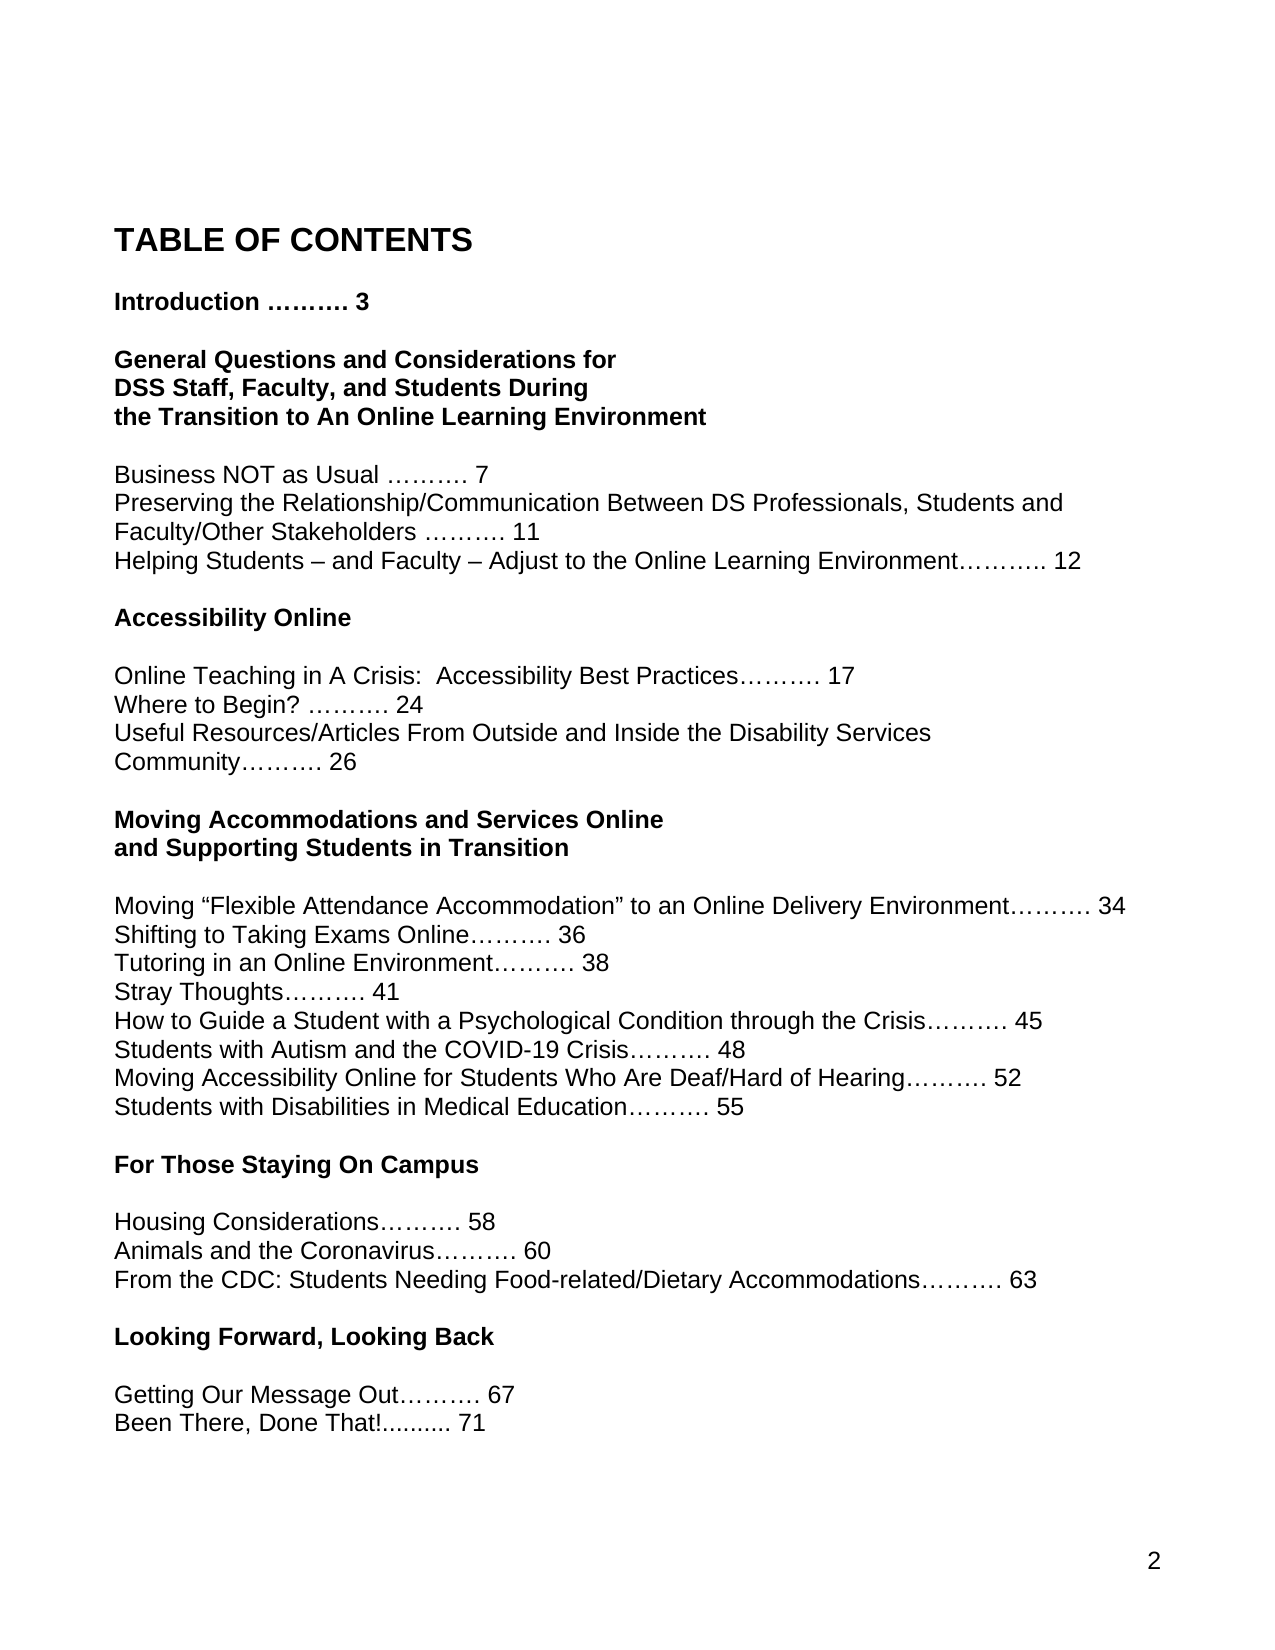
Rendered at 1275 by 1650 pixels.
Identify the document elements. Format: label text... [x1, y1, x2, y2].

text Helping Students – and Faculty – Adjust to the Online Learning Environment……….. 12 [114, 546, 1161, 575]
text For Those Staying On Campus [114, 1150, 1161, 1178]
text and Supporting Students in Transition [114, 833, 1161, 862]
text Students with Disabilities in Medical Education………. 55 [114, 1092, 1161, 1121]
text Stray Thoughts………. 41 [114, 977, 1161, 1006]
text Moving “Flexible Attendance Accommodation” to an Online Delivery Environment………. 34 [114, 891, 1161, 920]
text Community………. 26 [114, 747, 1161, 776]
text Looking Forward, Looking Back [114, 1322, 1161, 1351]
text Shifting to Taking Exams Online………. 36 [114, 920, 1161, 948]
text Moving Accommodations and Services Online [114, 805, 1161, 833]
text Where to Begin? ………. 24 [114, 690, 1161, 718]
text Animals and the Coronavirus………. 60 [114, 1236, 1161, 1265]
text Getting Our Message Out………. 67 [114, 1380, 1161, 1408]
text Online Teaching in A Crisis: Accessibility Best Practices………. 17 [114, 661, 1161, 690]
text Moving Accessibility Online for Students Who Are Deaf/Hard of Hearing………. 52 [114, 1063, 1161, 1092]
text From the CDC: Students Needing Food-related/Dietary Accommodations………. 63 [114, 1265, 1161, 1293]
text Accessibility Online [114, 603, 1161, 632]
text DSS Staff, Faculty, and Students During [114, 373, 1161, 402]
text the Transition to An Online Learning Environment [114, 402, 1161, 431]
text Students with Autism and the COVID-19 Crisis………. 48 [114, 1035, 1161, 1063]
text Housing Considerations………. 58 [114, 1207, 1161, 1236]
text Introduction ………. 3 [114, 287, 1161, 316]
text How to Guide a Student with a Psychological Condition through the Crisis………. 45 [114, 1006, 1161, 1035]
text Business NOT as Usual ………. 7 [114, 460, 1161, 488]
text Preserving the Relationship/Communication Between DS Professionals, Students and Faculty/Other Stakeholders ………. 11 [114, 488, 1161, 546]
text General Questions and Considerations for [114, 345, 1161, 373]
subtitle TABLE OF CONTENTS [114, 220, 1161, 258]
text Tutoring in an Online Environment………. 38 [114, 948, 1161, 977]
text Been There, Done That!.......... 71 [114, 1408, 1161, 1437]
text Useful Resources/Articles From Outside and Inside the Disability Services [114, 718, 1161, 747]
